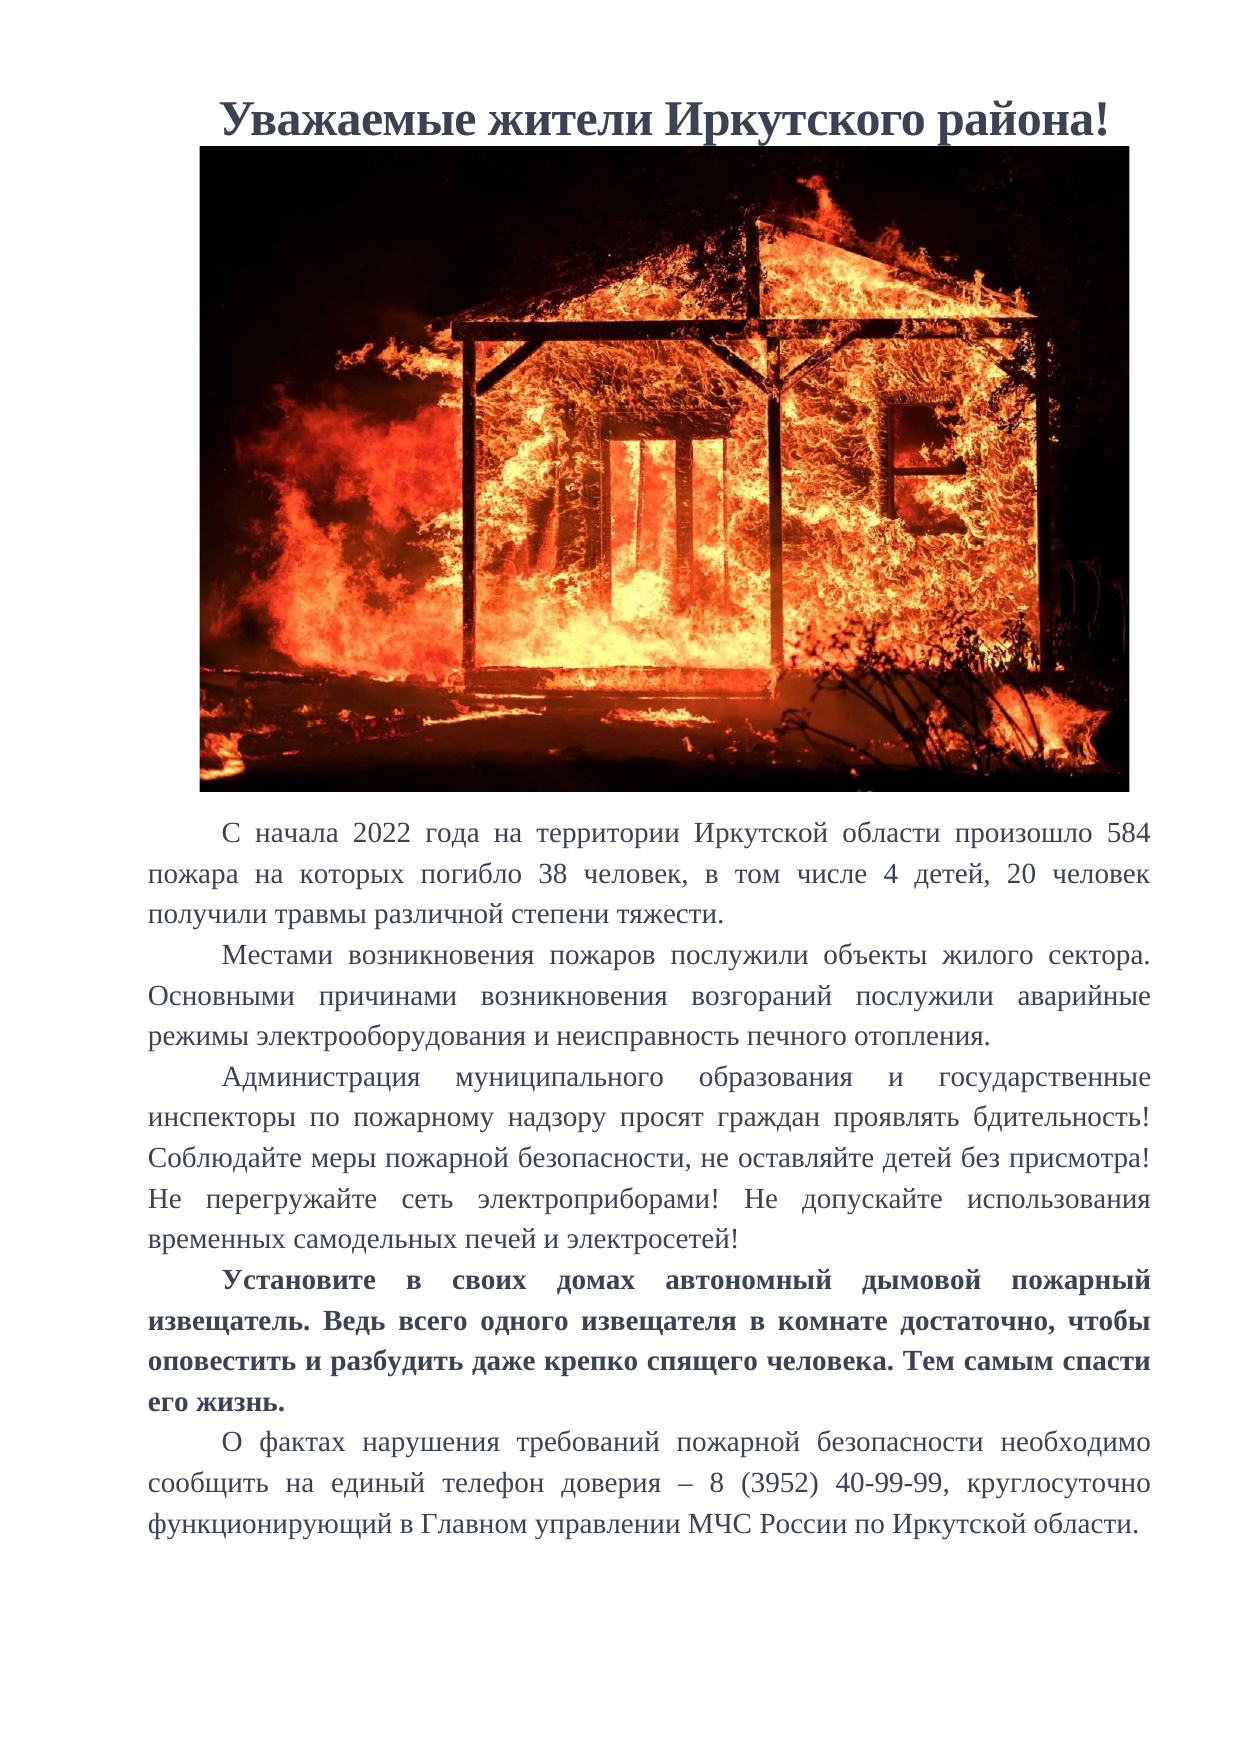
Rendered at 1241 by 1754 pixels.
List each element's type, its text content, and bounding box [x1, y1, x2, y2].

text С начала 2022 года на территории Иркутской области произошло 584 пожара на которых погибло 38 человек, в том числе 4 детей, 20 человек получили травмы различной степени тяжести. [148, 808, 1152, 930]
text Уважаемые жители Иркутского района! [148, 89, 1181, 146]
text Администрация муниципального образования и государственные инспекторы по пожарному надзору просят граждан проявлять бдительность! Соблюдайте меры пожарной безопасности, не оставляйте детей без присмотра! Не перегружайте сеть электроприборами! Не допускайте использования временных самодельных печей и электросетей! [148, 1052, 1152, 1255]
text Установите в своих домах автономный дымовой пожарный извещатель. Ведь всего одного извещателя в комнате достаточно, чтобы оповестить и разбудить даже крепко спящего человека. Тем самым спасти его жизнь. [148, 1255, 1152, 1417]
text Местами возникновения пожаров послужили объекты жилого сектора. Основными причинами возникновения возгораний послужили аварийные режимы электрооборудования и неисправность печного отопления. [148, 930, 1152, 1052]
picture [199, 146, 1130, 792]
text О фактах нарушения требований пожарной безопасности необходимо сообщить на единый телефон доверия – 8 (3952) 40-99-99, круглосуточно функционирующий в Главном управлении МЧС России по Иркутской области. [148, 1417, 1152, 1539]
